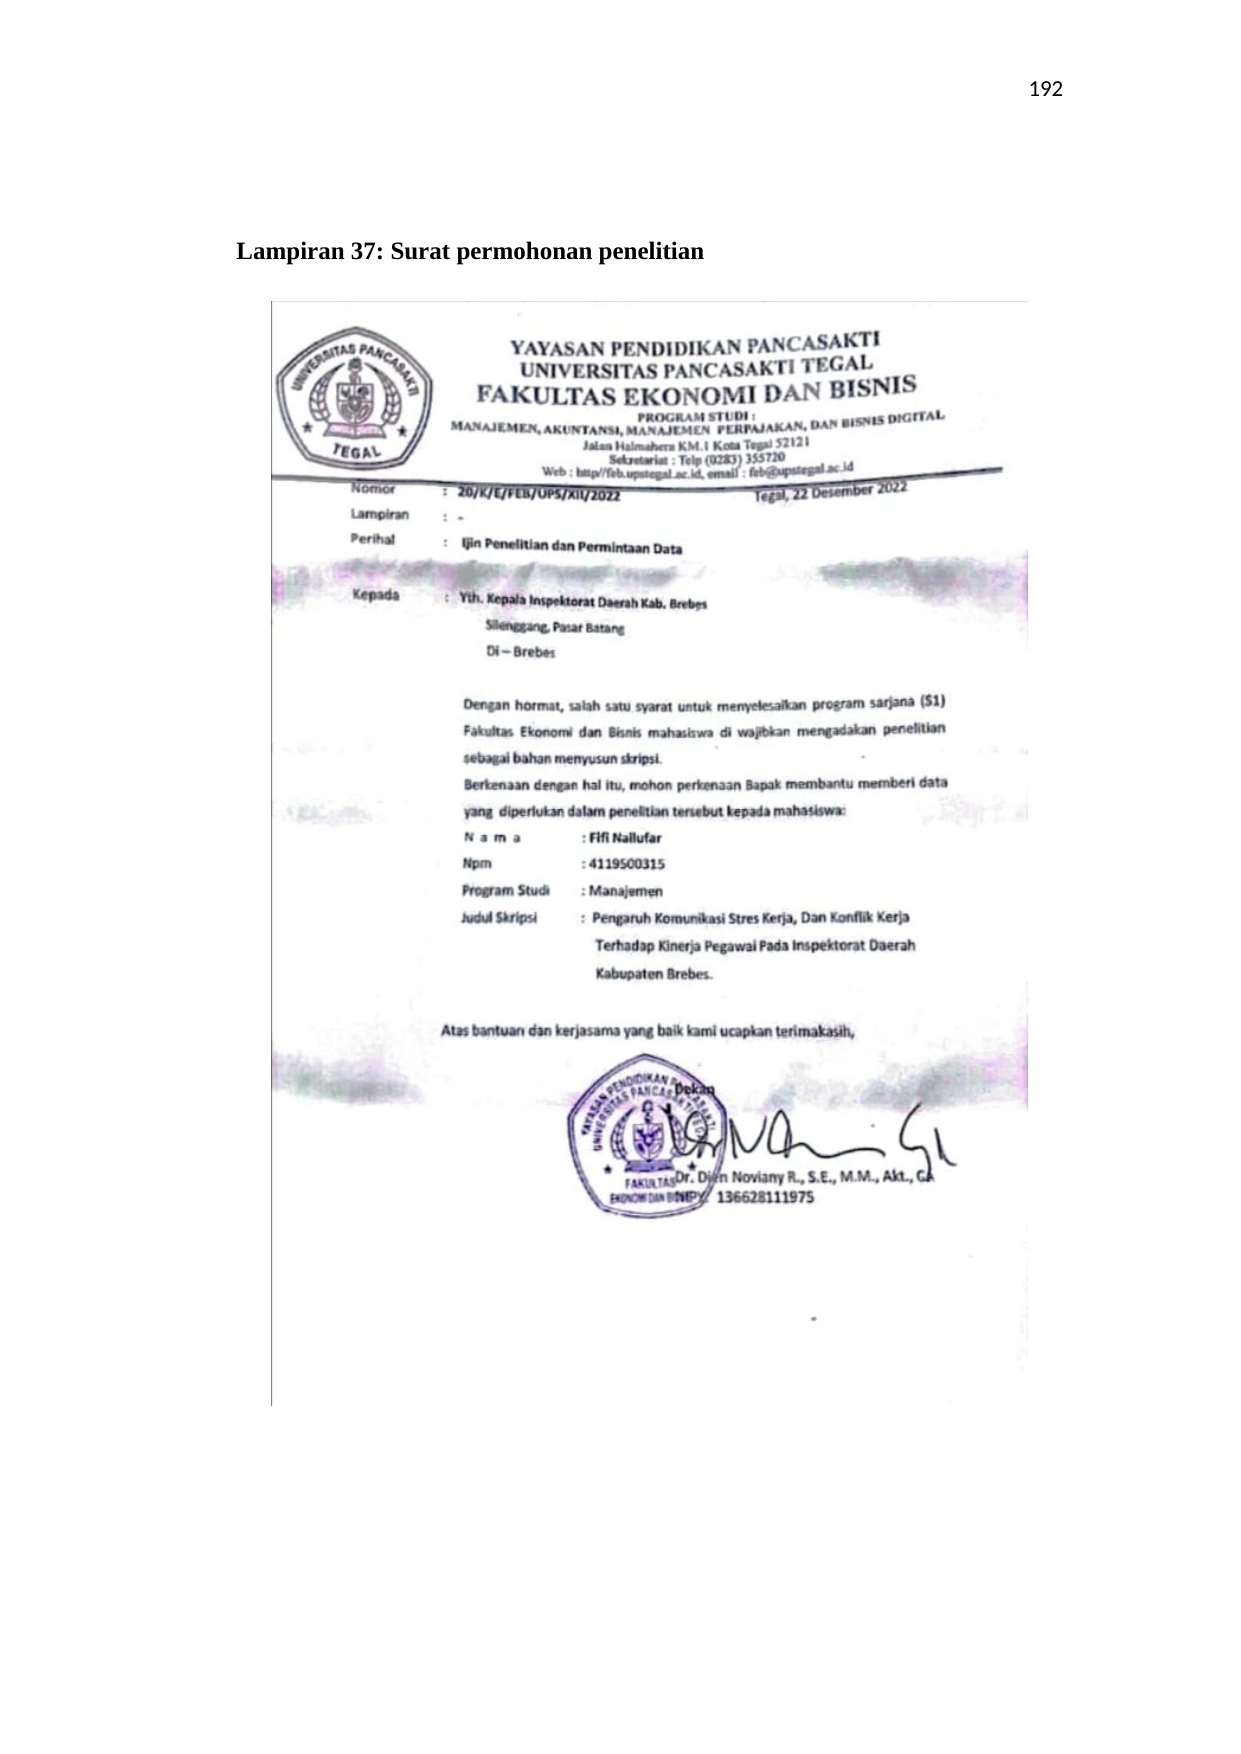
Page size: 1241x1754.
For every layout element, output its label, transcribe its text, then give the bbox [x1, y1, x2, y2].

picture [271, 301, 1029, 1406]
text Lampiran 37: Surat permohonan penelitian [236, 236, 1063, 265]
